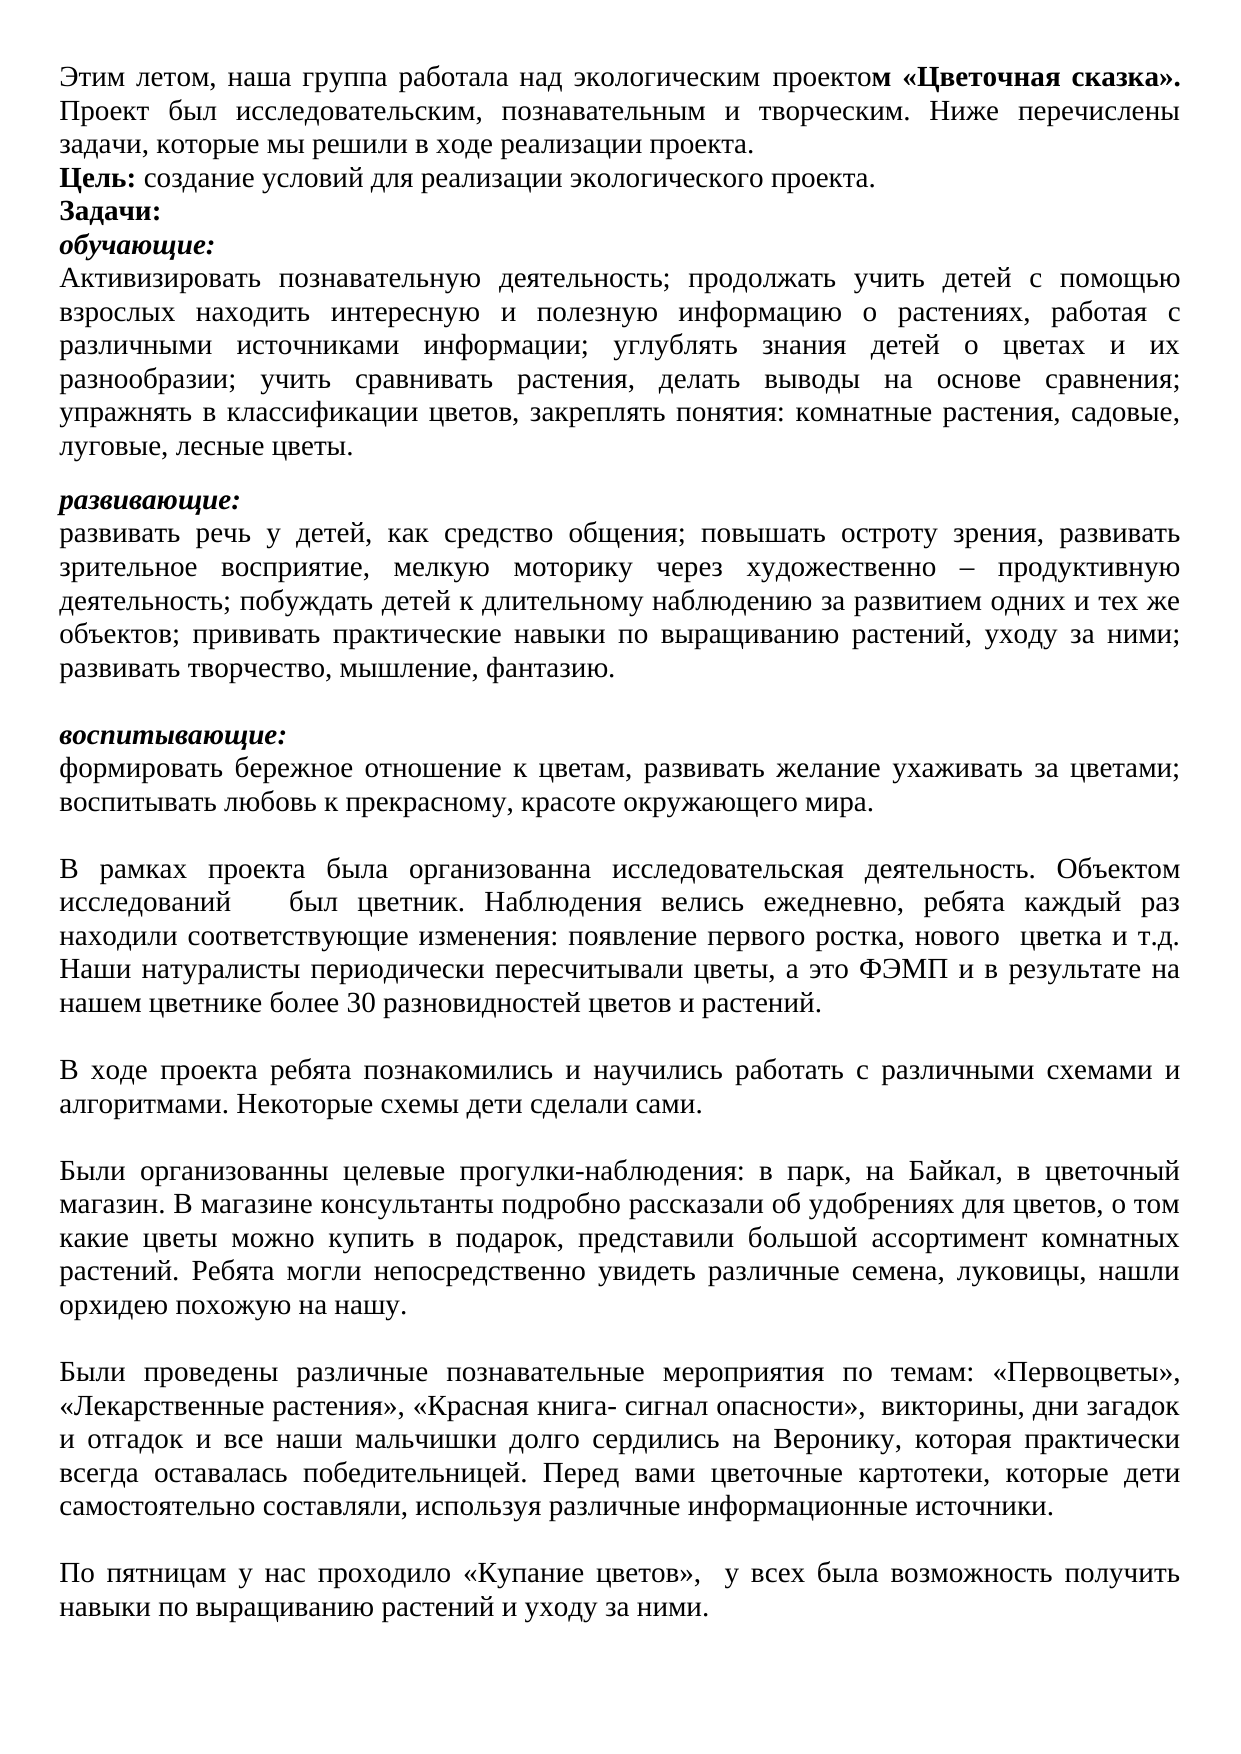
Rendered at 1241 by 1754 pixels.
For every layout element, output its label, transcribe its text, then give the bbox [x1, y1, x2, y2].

text Были организованны целевые прогулки-наблюдения: в парк, на Байкал, в цветочный магазин. В магазине консультанты подробно рассказали об удобрениях для цветов, о том какие цветы можно купить в подарок, представили большой ассортимент комнатных растений. Ребята могли непосредственно увидеть различные семена, луковицы, нашли орхидею похожую на нашу. [59, 1153, 1181, 1321]
text В ходе проекта ребята познакомились и научились работать с различными схемами и алгоритмами. Некоторые схемы дети сделали сами. [59, 1052, 1181, 1119]
text Задачи: [59, 193, 1181, 227]
text Цель: создание условий для реализации экологического проекта. [59, 160, 1181, 193]
text обучающие: [59, 227, 1181, 260]
text воспитывающие: формировать бережное отношение к цветам, развивать желание ухаживать за цветами; воспитывать любовь к прекрасному, красоте окружающего мира. [59, 717, 1181, 817]
text Были проведены различные познавательные мероприятия по темам: «Первоцветы», «Лекарственные растения», «Красная книга- сигнал опасности», викторины, дни загадок и отгадок и все наши мальчишки долго сердились на Веронику, которая практически всегда оставалась победительницей. Перед вами цветочные картотеки, которые дети самостоятельно составляли, используя различные информационные источники. [59, 1354, 1181, 1522]
text В рамках проекта была организованна исследовательская деятельность. Объектом исследований был цветник. Наблюдения велись ежедневно, ребята каждый раз находили соответствующие изменения: появление первого ростка, нового цветка и т.д. Наши натуралисты периодически пересчитывали цветы, а это ФЭМП и в результате на нашем цветнике более 30 разновидностей цветов и растений. [59, 851, 1181, 1019]
text По пятницам у нас проходило «Купание цветов», у всех была возможность получить навыки по выращиванию растений и уходу за ними. [59, 1555, 1181, 1622]
text развивать речь у детей, как средство общения; повышать остроту зрения, развивать зрительное восприятие, мелкую моторику через художественно – продуктивную деятельность; побуждать детей к длительному наблюдению за развитием одних и тех же объектов; прививать практические навыки по выращиванию растений, уходу за ними; развивать творчество, мышление, фантазию. [59, 516, 1181, 683]
text развивающие: [59, 482, 1181, 516]
text Этим летом, наша группа работала над экологическим проектом «Цветочная сказка». Проект был исследовательским, познавательным и творческим. Ниже перечислены задачи, которые мы решили в ходе реализации проекта. [59, 59, 1181, 160]
text Активизировать познавательную деятельность; продолжать учить детей с помощью взрослых находить интересную и полезную информацию о растениях, работая с различными источниками информации; углублять знания детей о цветах и их разнообразии; учить сравнивать растения, делать выводы на основе сравнения; упражнять в классификации цветов, закреплять понятия: комнатные растения, садовые, луговые, лесные цветы. [59, 260, 1181, 462]
